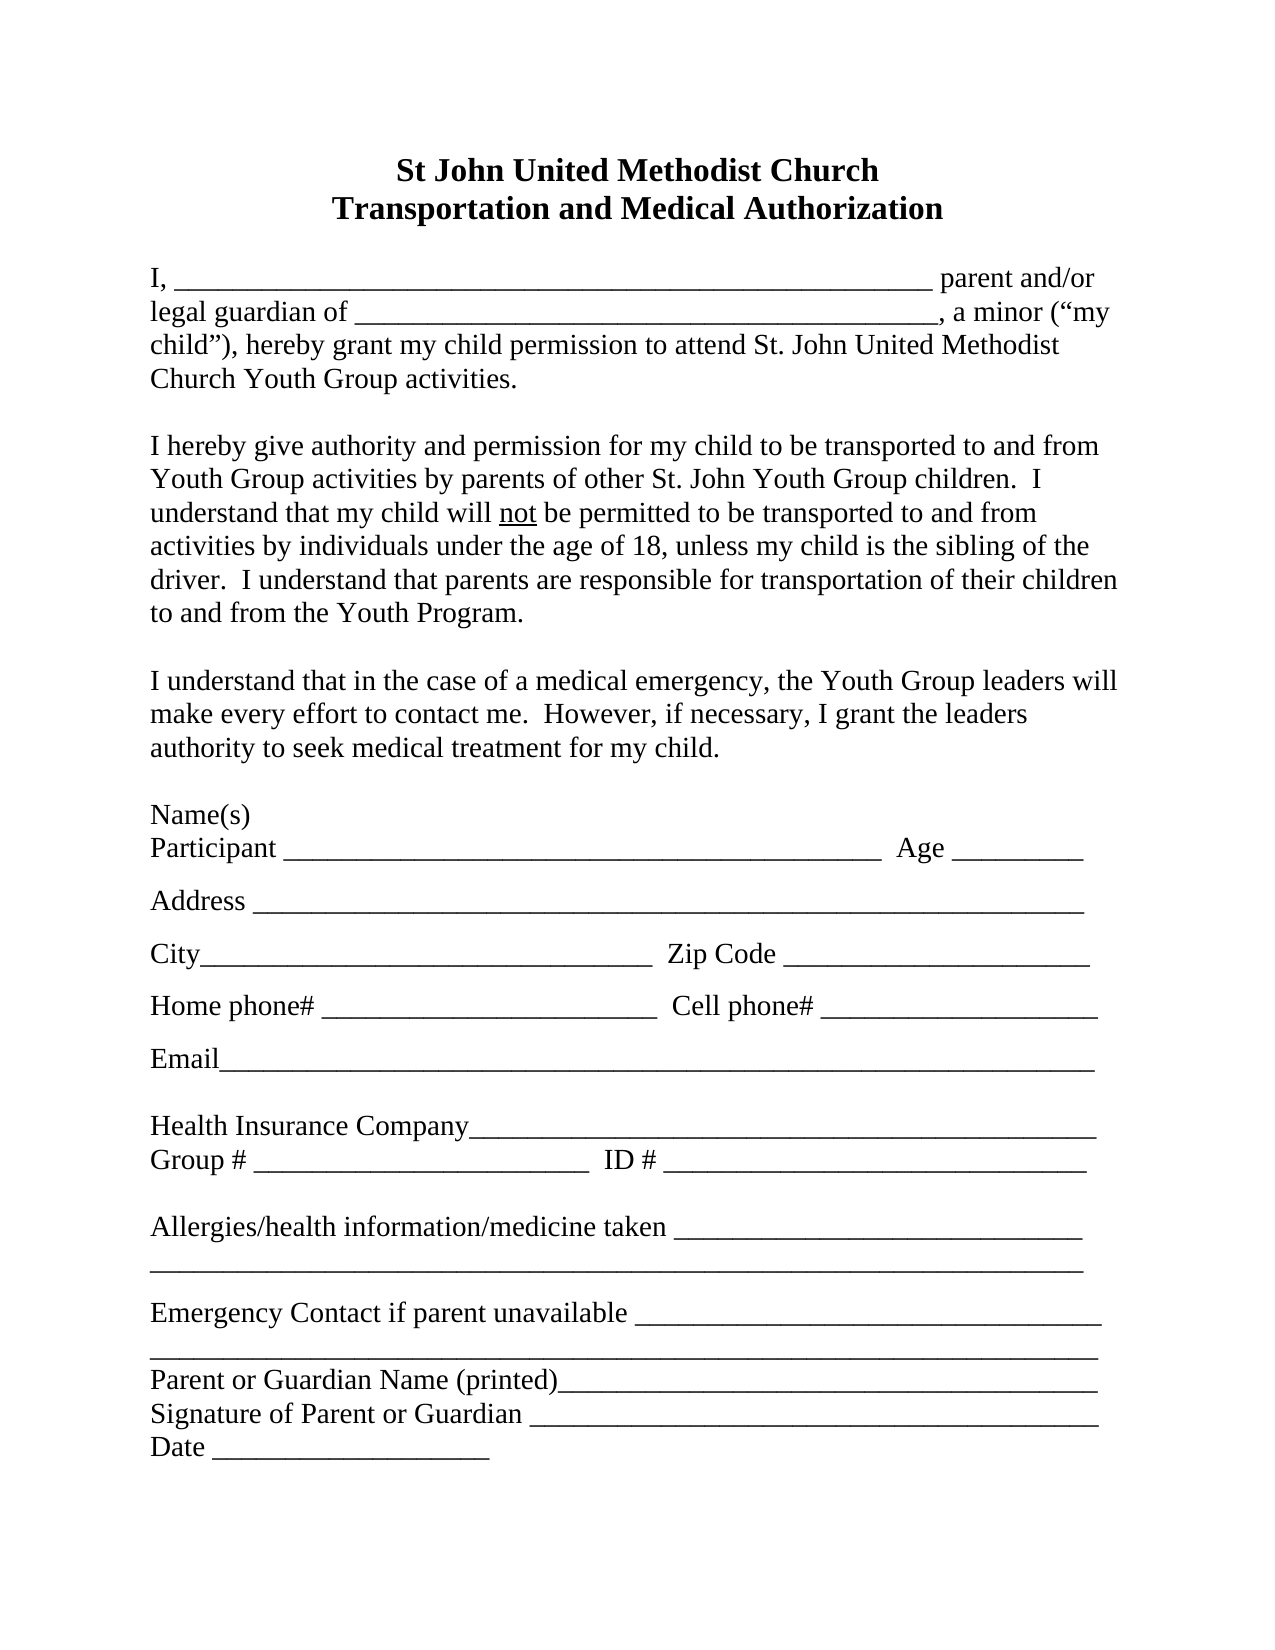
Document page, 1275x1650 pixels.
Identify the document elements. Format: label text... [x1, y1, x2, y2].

text Transportation and Medical Authorization [150, 188, 1125, 227]
text Health Insurance Company___________________________________________ [150, 1108, 1125, 1142]
text Signature of Parent or Guardian _______________________________________ [150, 1396, 1125, 1429]
text Address _________________________________________________________ [150, 883, 1125, 917]
text Allergies/health information/medicine taken ____________________________ [150, 1209, 1125, 1242]
text Participant _________________________________________ Age _________ [150, 830, 1125, 864]
text _________________________________________________________________ [150, 1329, 1125, 1362]
text City_______________________________ Zip Code _____________________ [150, 936, 1125, 969]
text Email____________________________________________________________ [150, 1041, 1125, 1075]
text ________________________________________________________________ [150, 1242, 1125, 1276]
text Name(s) [150, 797, 1125, 830]
text Emergency Contact if parent unavailable ________________________________ [150, 1295, 1125, 1329]
text Home phone# _______________________ Cell phone# ___________________ [150, 988, 1125, 1022]
text Date ___________________ [150, 1429, 1125, 1463]
text I understand that in the case of a medical emergency, the Youth Group leaders will make every effort to contact me. However, if necessary, I grant the leaders authority to seek medical treatment for my child. [150, 663, 1125, 763]
text I hereby give authority and permission for my child to be transported to and from Youth Group activities by parents of other St. John Youth Group children. I understand that my child will not be permitted to be transported to and from activities by individuals under the age of 18, unless my child is the sibling of the driver. I understand that parents are responsible for transportation of their children to and from the Youth Program. [150, 428, 1125, 629]
text Parent or Guardian Name (printed)_____________________________________ [150, 1362, 1125, 1396]
text Group # _______________________ ID # _____________________________ [150, 1142, 1125, 1175]
text United [150, 150, 1125, 188]
text I, ____________________________________________________ parent and/or legal guardian of ________________________________________, a minor (“my child”), hereby grant my child permission to attend St. John United Methodist Church Youth Group activities. [150, 260, 1125, 394]
